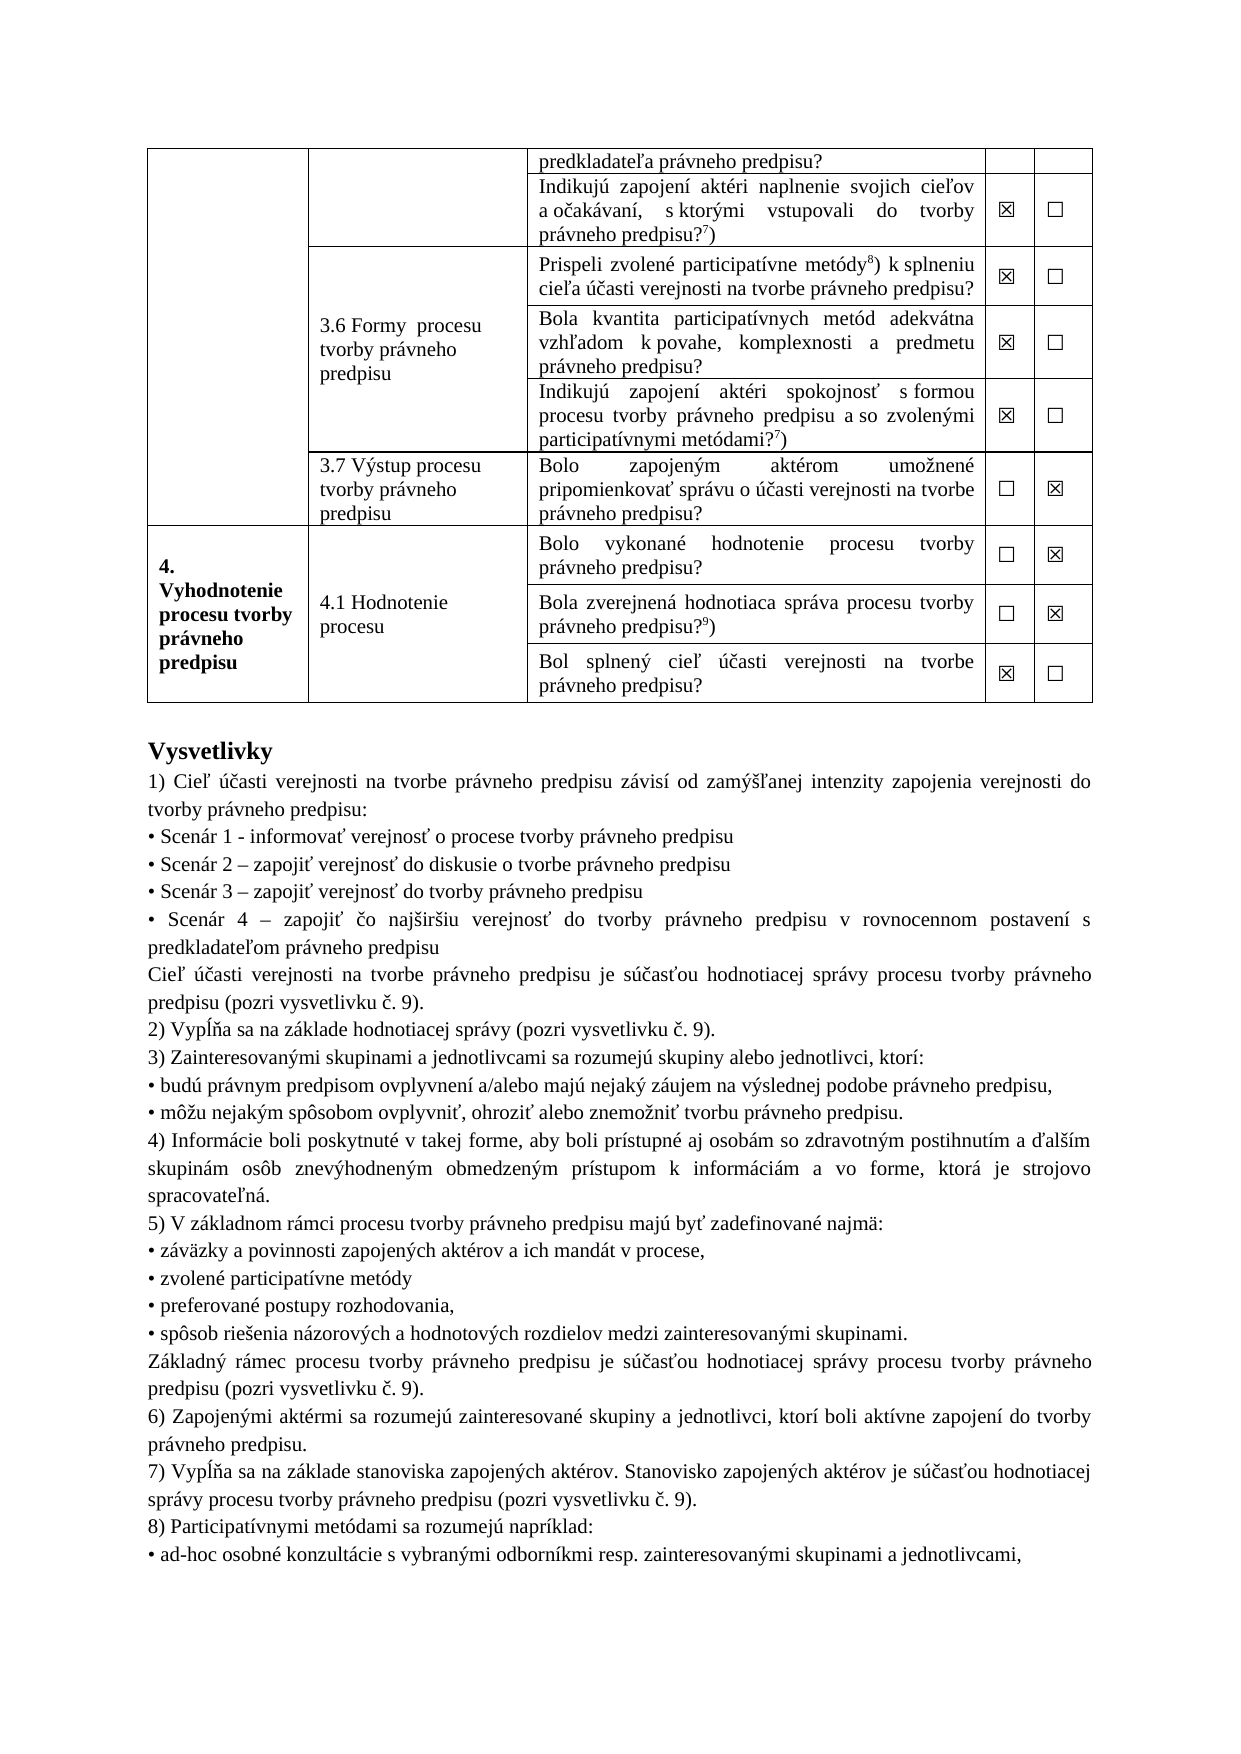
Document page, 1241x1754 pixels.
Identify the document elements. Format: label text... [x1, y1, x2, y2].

table_cell 3.6 Formy procesu tvorby právneho predpisu [309, 247, 527, 451]
text Vysvetlivky [148, 736, 1093, 765]
text • ad-hoc osobné konzultácie s vybranými odborníkmi resp. zainteresovanými skupinami a jednotlivcami, [148, 1542, 1093, 1566]
table_cell Bola kvantita participatívnych metód adekvátna vzhľadom k povahe, komplexnosti a predmetu právneho predpisu? [528, 306, 985, 378]
text 2) Vypĺňa sa na základe hodnotiacej správy (pozri vysvetlivku č. 9). [148, 1017, 1093, 1041]
table_cell ☒ [986, 247, 1034, 305]
table_cell Bola zverejnená hodnotiaca správa procesu tvorby právneho predpisu?9) [528, 585, 985, 643]
text • zvolené participatívne metódy [148, 1266, 1093, 1290]
table_cell Bolo vykonané hodnotenie procesu tvorby právneho predpisu? [528, 526, 985, 584]
table_cell 3.7 Výstup procesu tvorby právneho predpisu [309, 453, 527, 525]
text 5) V základnom rámci procesu tvorby právneho predpisu majú byť zadefinované najmä: [148, 1211, 1093, 1235]
text • preferované postupy rozhodovania, [148, 1293, 1093, 1317]
text • spôsob riešenia názorových a hodnotových rozdielov medzi zainteresovanými skupinami. [148, 1321, 1093, 1345]
text • Scenár 3 – zapojiť verejnosť do tvorby právneho predpisu [148, 879, 1093, 903]
text • budú právnym predpisom ovplyvnení a/alebo majú nejaký záujem na výslednej podobe právneho predpisu, [148, 1073, 1093, 1097]
table_cell ☒ [986, 306, 1034, 378]
table_cell 4. Vyhodnotenie procesu tvorby právneho predpisu [148, 526, 308, 702]
text Cieľ účasti verejnosti na tvorbe právneho predpisu je súčasťou hodnotiacej správy procesu tvorby právneho predpisu (pozri vysvetlivku č. 9). [148, 962, 1093, 1014]
table_cell Indikujú zapojení aktéri spokojnosť s formou procesu tvorby právneho predpisu a so zvolenými participatívnymi metódami?7) [528, 379, 985, 451]
text 8) Participatívnymi metódami sa rozumejú napríklad: [148, 1514, 1093, 1538]
table_cell ☒ [1035, 526, 1092, 584]
text 4) Informácie boli poskytnuté v takej forme, aby boli prístupné aj osobám so zdravotným postihnutím a ďalším skupinám osôb znevýhodneným obmedzeným prístupom k informáciám a vo forme, ktorá je strojovo spracovateľná. [148, 1128, 1093, 1207]
table_cell ☒ [1035, 453, 1092, 525]
table_cell ☒ [986, 149, 1034, 173]
text • môžu nejakým spôsobom ovplyvniť, ohroziť alebo znemožniť tvorbu právneho predpisu. [148, 1100, 1093, 1124]
table_cell Bol splnený cieľ účasti verejnosti na tvorbe právneho predpisu? [528, 644, 985, 702]
table_cell ☒ [986, 379, 1034, 451]
table_cell ☐ [986, 585, 1034, 643]
table_cell ☒ [1035, 585, 1092, 643]
table_cell ☐ [986, 526, 1034, 584]
table_cell ☐ [1035, 306, 1092, 378]
table_cell ☐ [1035, 644, 1092, 702]
table_cell Prispeli zvolené participatívne metódy8) k splneniu cieľa účasti verejnosti na tvorbe právneho predpisu? [528, 247, 985, 305]
text • Scenár 2 – zapojiť verejnosť do diskusie o tvorbe právneho predpisu [148, 852, 1093, 876]
table_cell ☐ [986, 453, 1034, 525]
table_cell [528, 149, 985, 173]
text 3) Zainteresovanými skupinami a jednotlivcami sa rozumejú skupiny alebo jednotlivci, ktorí: [148, 1045, 1093, 1069]
text Základný rámec procesu tvorby právneho predpisu je súčasťou hodnotiacej správy procesu tvorby právneho predpisu (pozri vysvetlivku č. 9). [148, 1349, 1093, 1400]
text • Scenár 1 - informovať verejnosť o procese tvorby právneho predpisu [148, 824, 1093, 848]
table_cell ☒ [986, 174, 1034, 246]
table_cell ☐ [1035, 247, 1092, 305]
table_cell Indikujú zapojení aktéri naplnenie svojich cieľov a očakávaní, s ktorými vstupovali do tvorby právneho predpisu?7) [528, 174, 985, 246]
table_cell ☐ [1035, 379, 1092, 451]
text 1) Cieľ účasti verejnosti na tvorbe právneho predpisu závisí od zamýšľanej intenzity zapojenia verejnosti do tvorby právneho predpisu: [148, 769, 1093, 821]
text 6) Zapojenými aktérmi sa rozumejú zainteresované skupiny a jednotlivci, ktorí boli aktívne zapojení do tvorby právneho predpisu. [148, 1404, 1093, 1456]
table_cell ☐ [1035, 174, 1092, 246]
text • Scenár 4 – zapojiť čo najširšiu verejnosť do tvorby právneho predpisu v rovnocennom postavení s predkladateľom právneho predpisu [148, 907, 1093, 959]
table_cell ☐ [1035, 149, 1092, 173]
table_cell ☒ [986, 644, 1034, 702]
table_cell Bolo zapojeným aktérom umožnené pripomienkovať správu o účasti verejnosti na tvorbe právneho predpisu? [528, 453, 985, 525]
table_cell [309, 149, 527, 246]
table_cell 4.1 Hodnotenie procesu [309, 526, 527, 702]
text 7) Vypĺňa sa na základe stanoviska zapojených aktérov. Stanovisko zapojených aktérov je súčasťou hodnotiacej správy procesu tvorby právneho predpisu (pozri vysvetlivku č. 9). [148, 1459, 1093, 1511]
text • záväzky a povinnosti zapojených aktérov a ich mandát v procese, [148, 1238, 1093, 1262]
